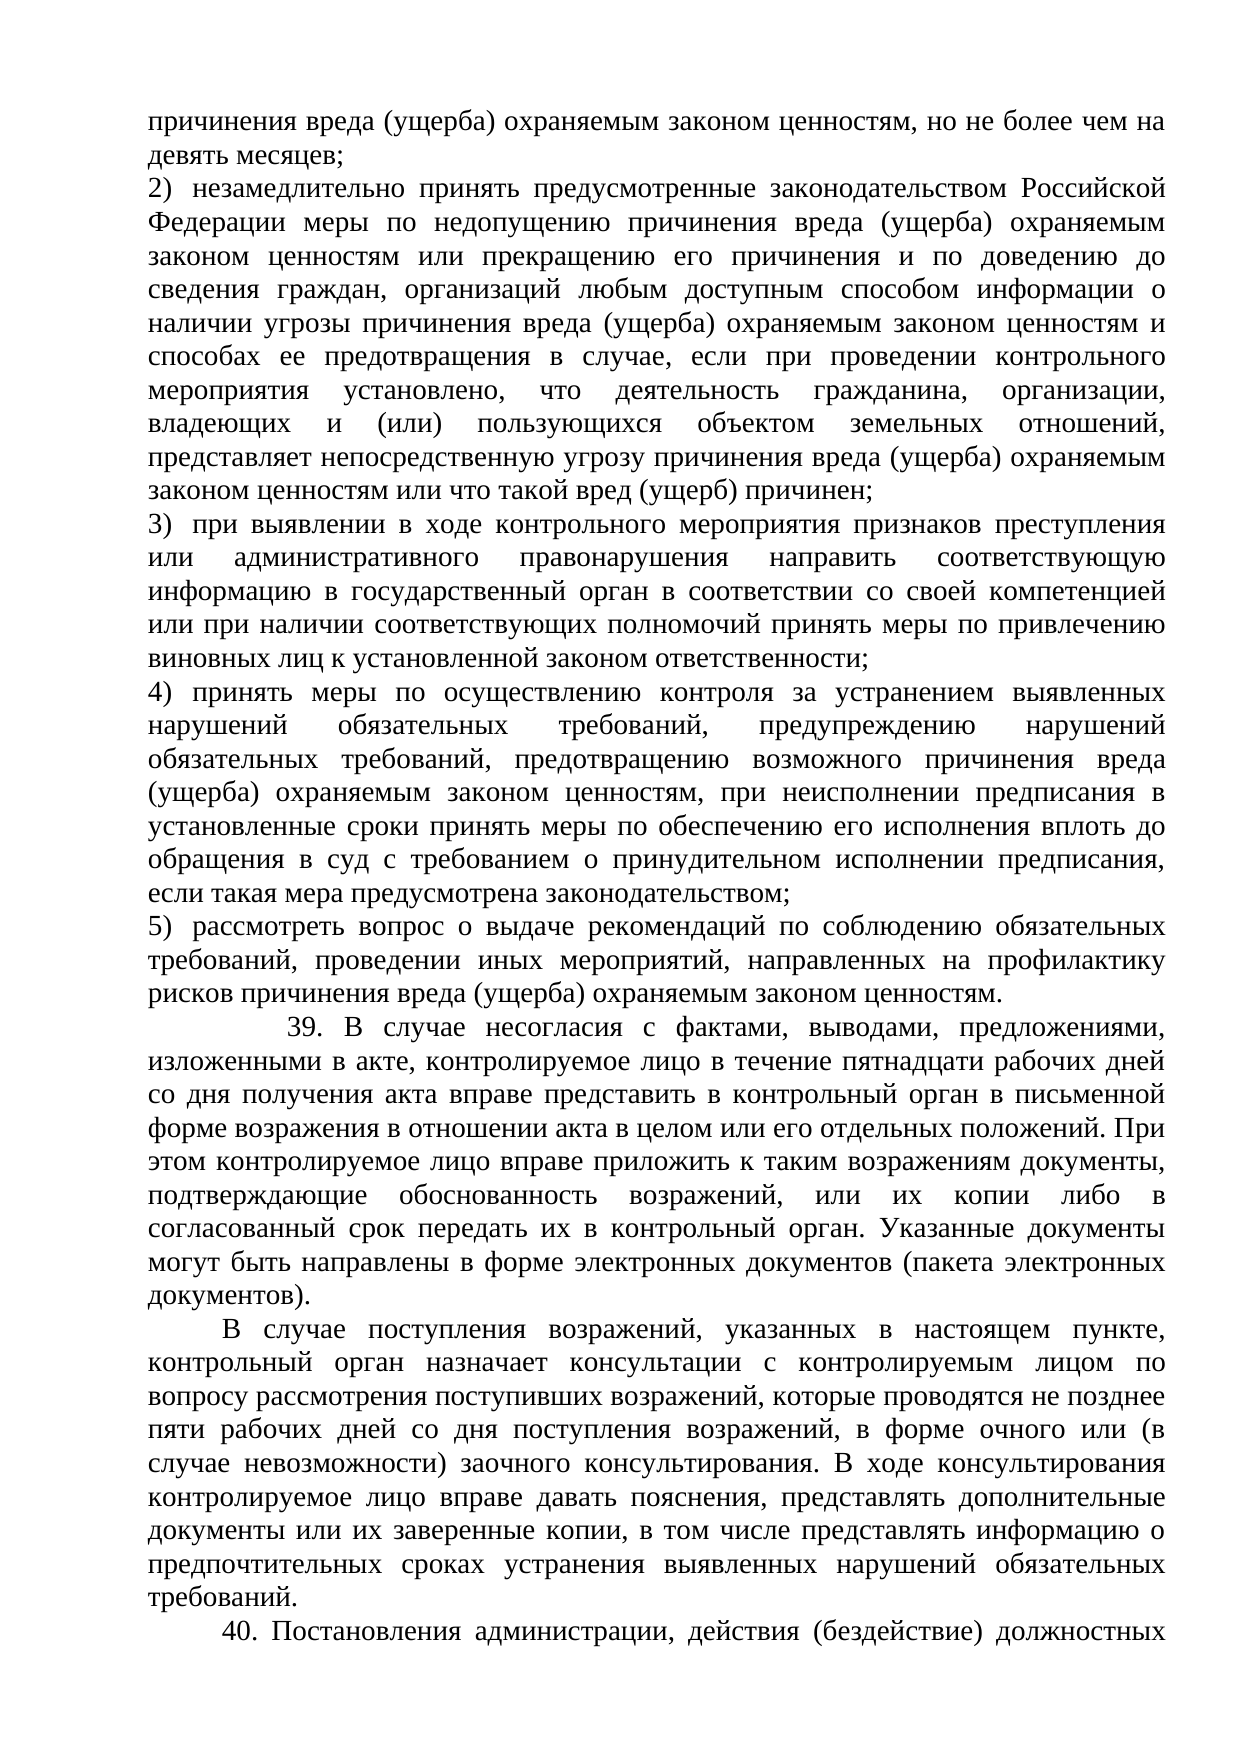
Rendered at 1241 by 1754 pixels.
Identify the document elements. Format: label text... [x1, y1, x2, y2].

list рассмотреть вопрос о выдаче рекомендаций по соблюдению обязательных требований, проведении иных мероприятий, направленных на профилактику рисков причинения вреда (ущерба) охраняемым законом ценностям. [148, 908, 1167, 1009]
text В случае поступления возражений, указанных в настоящем пункте, контрольный орган назначает консультации с контролируемым лицом по вопросу рассмотрения поступивших возражений, которые проводятся не позднее пяти рабочих дней со дня поступления возражений, в форме очного или (в случае невозможности) заочного консультирования. В ходе консультирования контролируемое лицо вправе давать пояснения, представлять дополнительные документы или их заверенные копии, в том числе представлять информацию о предпочтительных сроках устранения выявленных нарушений обязательных требований. [148, 1311, 1167, 1613]
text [148, 1613, 1167, 1646]
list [148, 103, 1167, 171]
list принять меры по осуществлению контроля за устранением выявленных нарушений обязательных требований, предупреждению нарушений обязательных требований, предотвращению возможного причинения вреда (ущерба) охраняемым законом ценностям, при неисполнении предписания в установленные сроки принять меры по обеспечению его исполнения вплоть до обращения в суд с требованием о принудительном исполнении предписания, если такая мера предусмотрена законодательством; [148, 674, 1167, 908]
text 39. В случае несогласия с фактами, выводами, предложениями, изложенными в акте, контролируемое лицо в течение пятнадцати рабочих дней со дня получения акта вправе представить в контрольный орган в письменной форме возражения в отношении акта в целом или его отдельных положений. При этом контролируемое лицо вправе приложить к таким возражениям документы, подтверждающие обоснованность возражений, или их копии либо в согласованный срок передать их в контрольный орган. Указанные документы могут быть направлены в форме электронных документов (пакета электронных документов). [148, 1009, 1167, 1311]
list при выявлении в ходе контрольного мероприятия признаков преступления или административного правонарушения направить соответствующую информацию в государственный орган в соответствии со своей компетенцией или при наличии соответствующих полномочий принять меры по привлечению виновных лиц к установленной законом ответственности; [148, 506, 1167, 674]
list незамедлительно принять предусмотренные законодательством Российской Федерации меры по недопущению причинения вреда (ущерба) охраняемым законом ценностям или прекращению его причинения и по доведению до сведения граждан, организаций любым доступным способом информации о наличии угрозы причинения вреда (ущерба) охраняемым законом ценностям и способах ее предотвращения в случае, если при проведении контрольного мероприятия установлено, что деятельность гражданина, организации, владеющих и (или) пользующихся объектом земельных отношений, представляет непосредственную угрозу причинения вреда (ущерба) охраняемым законом ценностям или что такой вред (ущерб) причинен; [148, 171, 1167, 506]
